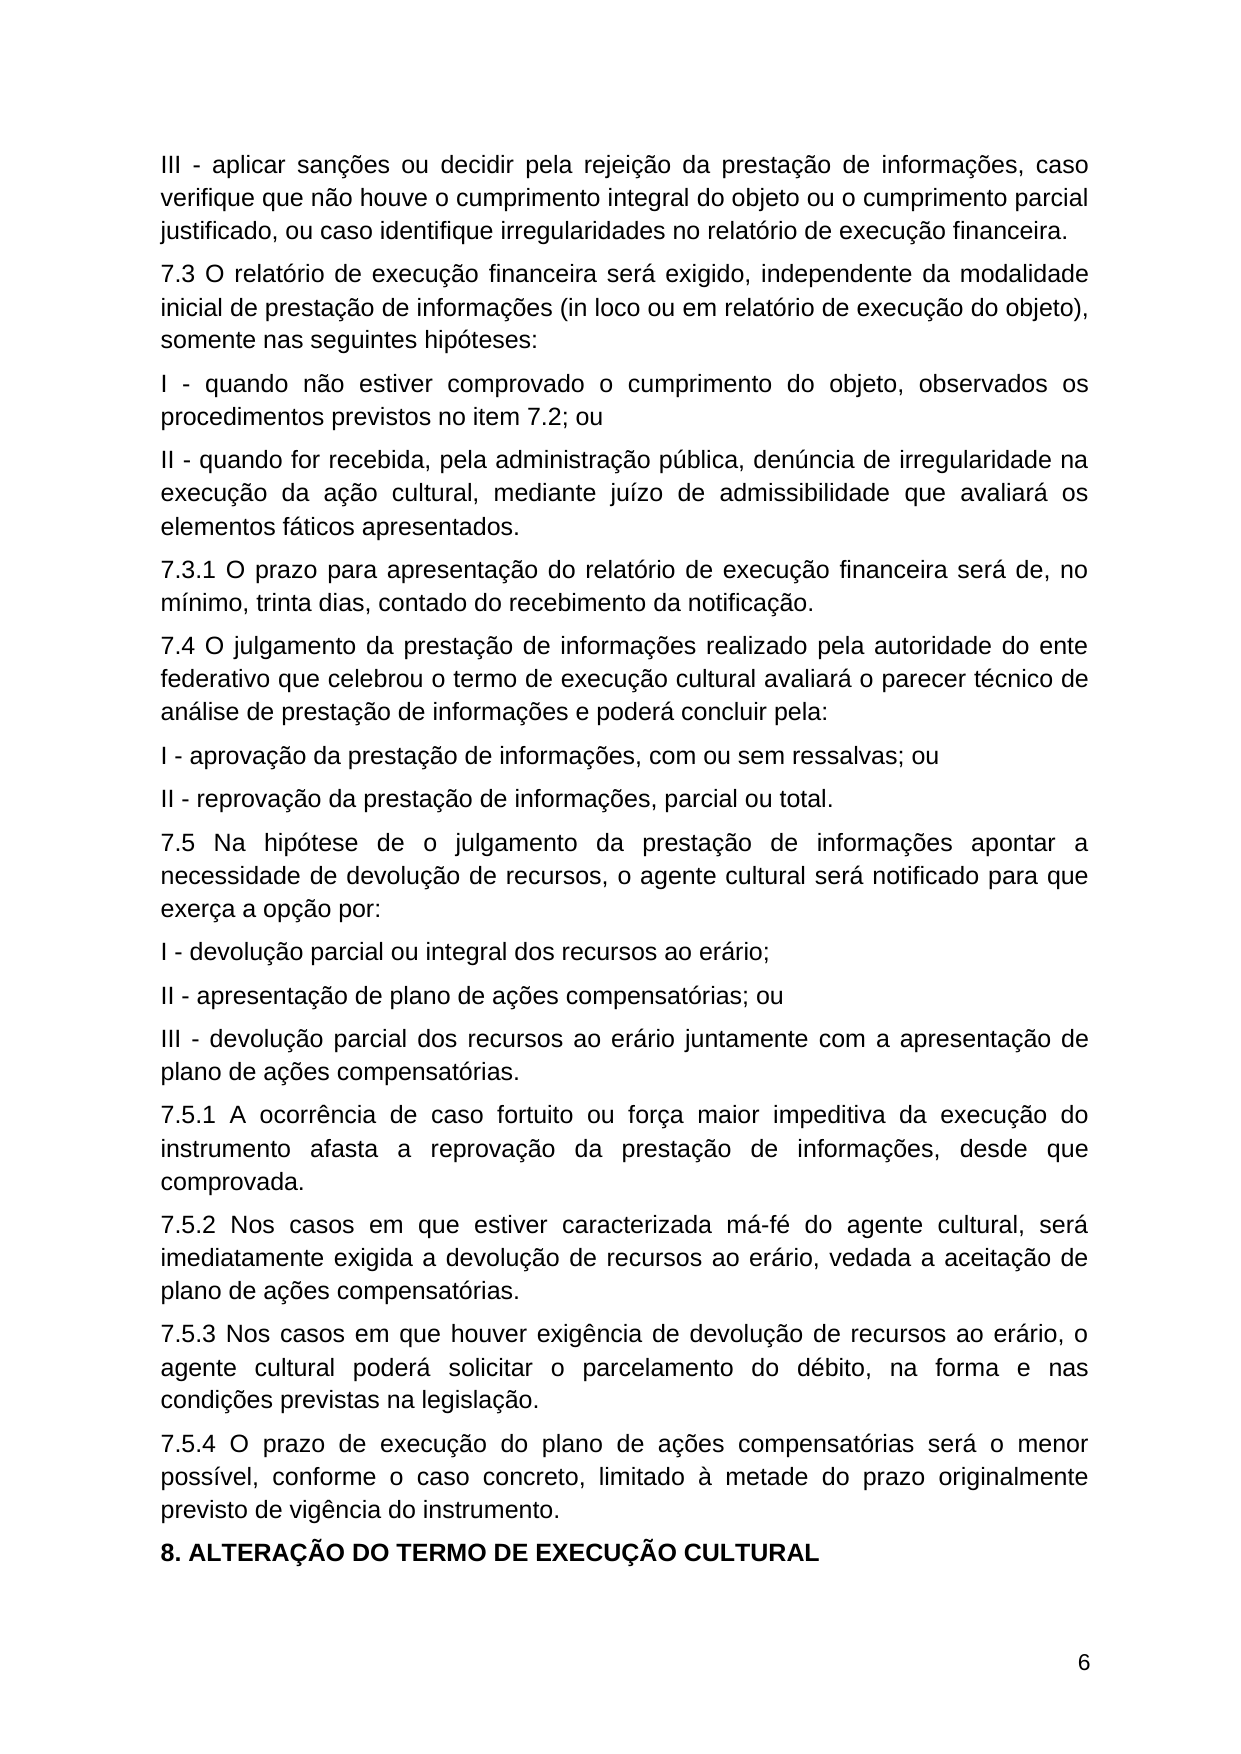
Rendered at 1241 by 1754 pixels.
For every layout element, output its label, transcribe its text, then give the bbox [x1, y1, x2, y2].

text II - quando for recebida, pela administração pública, denúncia de irregularidade na execução da ação cultural, mediante juízo de admissibilidade que avaliará os elementos fáticos apresentados. [160, 445, 1090, 540]
text I - quando não estiver comprovado o cumprimento do objeto, observados os procedimentos previstos no item 7.2; ou [160, 369, 1090, 431]
text 7.5.2 Nos casos em que estiver caracterizada má-fé do agente cultural, será imediatamente exigida a devolução de recursos ao erário, vedada a aceitação de plano de ações compensatórias. [160, 1210, 1090, 1305]
text I - aprovação da prestação de informações, com ou sem ressalvas; ou [160, 741, 1090, 769]
text II - apresentação de plano de ações compensatórias; ou [160, 981, 1090, 1009]
text 7.5.4 O prazo de execução do plano de ações compensatórias será o menor possível, conforme o caso concreto, limitado à metade do prazo originalmente previsto de vigência do instrumento. [160, 1429, 1090, 1524]
text 8. ALTERAÇÃO DO TERMO DE EXECUÇÃO CULTURAL [160, 1538, 1090, 1567]
text III - devolução parcial dos recursos ao erário juntamente com a apresentação de plano de ações compensatórias. [160, 1024, 1090, 1086]
text I - devolução parcial ou integral dos recursos ao erário; [160, 937, 1090, 966]
text III - aplicar sanções ou decidir pela rejeição da prestação de informações, caso verifique que não houve o cumprimento integral do objeto ou o cumprimento parcial justificado, ou caso identifique irregularidades no relatório de execução financeira. [160, 150, 1090, 245]
text 7.5.3 Nos casos em que houver exigência de devolução de recursos ao erário, o agente cultural poderá solicitar o parcelamento do débito, na forma e nas condições previstas na legislação. [160, 1319, 1090, 1414]
text 7.4 O julgamento da prestação de informações realizado pela autoridade do ente federativo que celebrou o termo de execução cultural avaliará o parecer técnico de análise de prestação de informações e poderá concluir pela: [160, 631, 1090, 726]
text 7.5.1 A ocorrência de caso fortuito ou força maior impeditiva da execução do instrumento afasta a reprovação da prestação de informações, desde que comprovada. [160, 1101, 1090, 1195]
text 7.3.1 O prazo para apresentação do relatório de execução financeira será de, no mínimo, trinta dias, contado do recebimento da notificação. [160, 555, 1090, 617]
text II - reprovação da prestação de informações, parcial ou total. [160, 784, 1090, 813]
text 7.3 O relatório de execução financeira será exigido, independente da modalidade inicial de prestação de informações (in loco ou em relatório de execução do objeto), somente nas seguintes hipóteses: [160, 259, 1090, 354]
text 7.5 Na hipótese de o julgamento da prestação de informações apontar a necessidade de devolução de recursos, o agente cultural será notificado para que exerça a opção por: [160, 828, 1090, 922]
